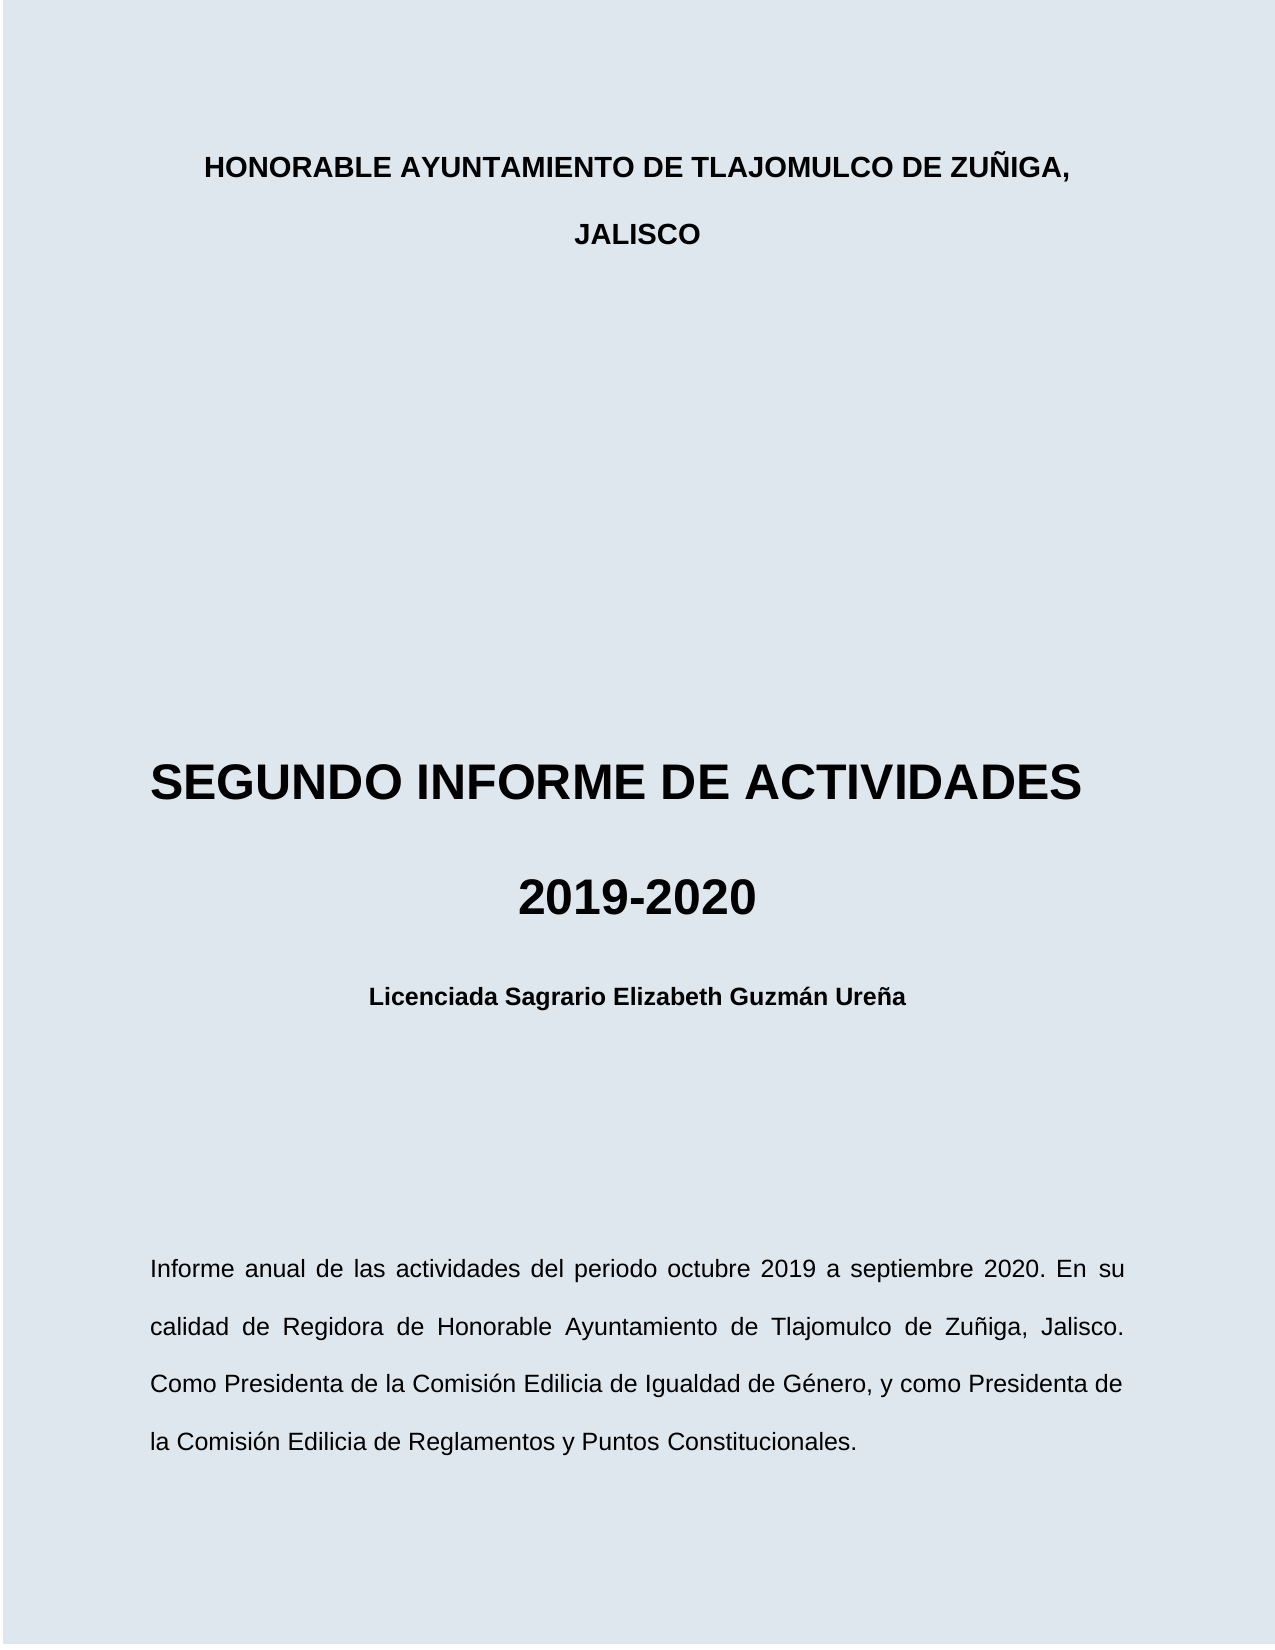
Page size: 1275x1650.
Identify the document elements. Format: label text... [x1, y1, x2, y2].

text HONORABLE AYUNTAMIENTO DE TLAJOMULCO DE ZUÑIGA, JALISCO [144, 150, 1131, 250]
subtitle Licenciada Sagrario Elizabeth Guzmán Ureña [144, 982, 1131, 1011]
text SEGUNDO INFORME DE ACTIVIDADES [150, 752, 1275, 810]
text Informe anual de las actividades del periodo octubre 2019 a septiembre 2020. En su calidad de Regidora de Honorable Ayuntamiento de Tlajomulco de Zuñiga, Jalisco. Como Presidenta de la Comisión Edilicia de Igualdad de Género, y como Presidenta de la Comisión Edilicia de Reglamentos y Puntos Constitucionales. [150, 1254, 1125, 1456]
text 2019-2020 [144, 867, 1131, 925]
picture [3, 0, 1275, 1644]
